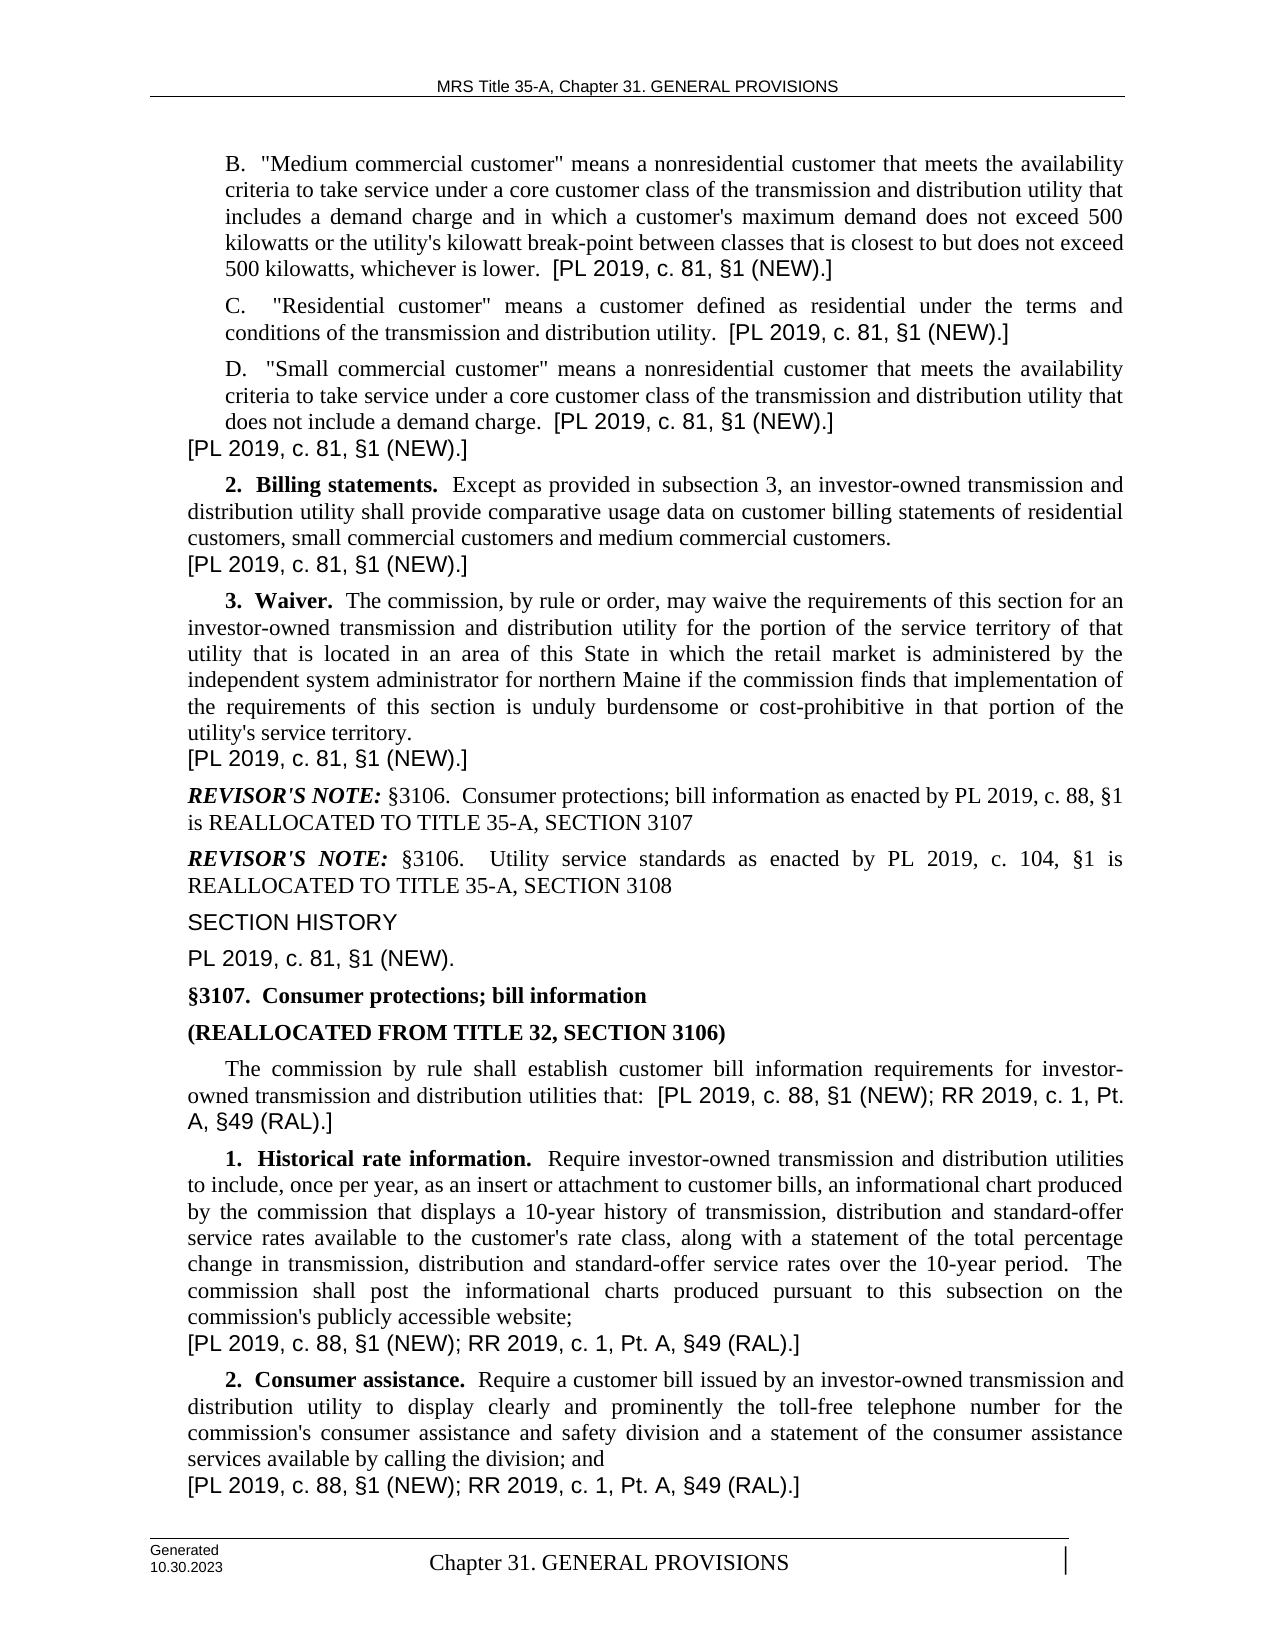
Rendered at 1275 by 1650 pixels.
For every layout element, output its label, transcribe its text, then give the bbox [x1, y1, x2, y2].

text D. "Small commercial customer" means a nonresidential customer that meets the availability criteria to take service under a core customer class of the transmission and distribution utility that does not include a demand charge. [PL 2019, c. 81, §1 (NEW).] [225, 356, 1125, 435]
text §3107. Consumer protections; bill information [187, 982, 1125, 1008]
text [PL 2019, c. 88, §1 (NEW); RR 2019, c. 1, Pt. A, §49 (RAL).] [187, 1329, 1125, 1356]
text 1. Historical rate information. Require investor-owned transmission and distribution utilities to include, once per year, as an insert or attachment to customer bills, an informational chart produced by the commission that displays a 10-year history of transmission, distribution and standard-offer service rates available to the customer's rate class, along with a statement of the total percentage change in transmission, distribution and standard-offer service rates over the 10-year period. The commission shall post the informational charts produced pursuant to this subsection on the commission's publicly accessible website; [187, 1145, 1125, 1329]
text [PL 2019, c. 81, §1 (NEW).] [187, 745, 1125, 772]
text 2. Billing statements. Except as provided in subsection 3, an investor-owned transmission and distribution utility shall provide comparative usage data on customer billing statements of residential customers, small commercial customers and medium commercial customers. [187, 471, 1125, 551]
text (REALLOCATED FROM TITLE 32, SECTION 3106) [187, 1019, 1125, 1045]
text 2. Consumer assistance. Require a customer bill issued by an investor-owned transmission and distribution utility to display clearly and prominently the toll-free telephone number for the commission's consumer assistance and safety division and a statement of the consumer assistance services available by calling the division; and [187, 1366, 1125, 1472]
text [PL 2019, c. 81, §1 (NEW).] [187, 551, 1125, 577]
text [PL 2019, c. 81, §1 (NEW).] [187, 435, 1125, 461]
text 3. Waiver. The commission, by rule or order, may waive the requirements of this section for an investor-owned transmission and distribution utility for the portion of the service territory of that utility that is located in an area of this State in which the retail market is administered by the independent system administrator for northern Maine if the commission finds that implementation of the requirements of this section is unduly burdensome or cost-prohibitive in that portion of the utility's service territory. [187, 587, 1125, 745]
text The commission by rule shall establish customer bill information requirements for investor-owned transmission and distribution utilities that: [PL 2019, c. 88, §1 (NEW); RR 2019, c. 1, Pt. A, §49 (RAL).] [187, 1056, 1125, 1135]
text PL 2019, c. 81, §1 (NEW). [187, 945, 1125, 972]
text [PL 2019, c. 88, §1 (NEW); RR 2019, c. 1, Pt. A, §49 (RAL).] [187, 1472, 1125, 1498]
text Revisor's Note: §3106. Consumer protections; bill information as enacted by PL 2019, c. 88, §1 is REALLOCATED TO TITLE 35-A, SECTION 3107 [187, 782, 1125, 835]
text C. "Residential customer" means a customer defined as residential under the terms and conditions of the transmission and distribution utility. [PL 2019, c. 81, §1 (NEW).] [225, 292, 1125, 345]
text B. "Medium commercial customer" means a nonresidential customer that meets the availability criteria to take service under a core customer class of the transmission and distribution utility that includes a demand charge and in which a customer's maximum demand does not exceed 500 kilowatts or the utility's kilowatt break-point between classes that is closest to but does not exceed 500 kilowatts, whichever is lower. [PL 2019, c. 81, §1 (NEW).] [225, 150, 1125, 282]
text Revisor's Note: §3106. Utility service standards as enacted by PL 2019, c. 104, §1 is REALLOCATED TO TITLE 35-A, SECTION 3108 [187, 845, 1125, 898]
text SECTION HISTORY [187, 908, 1125, 935]
